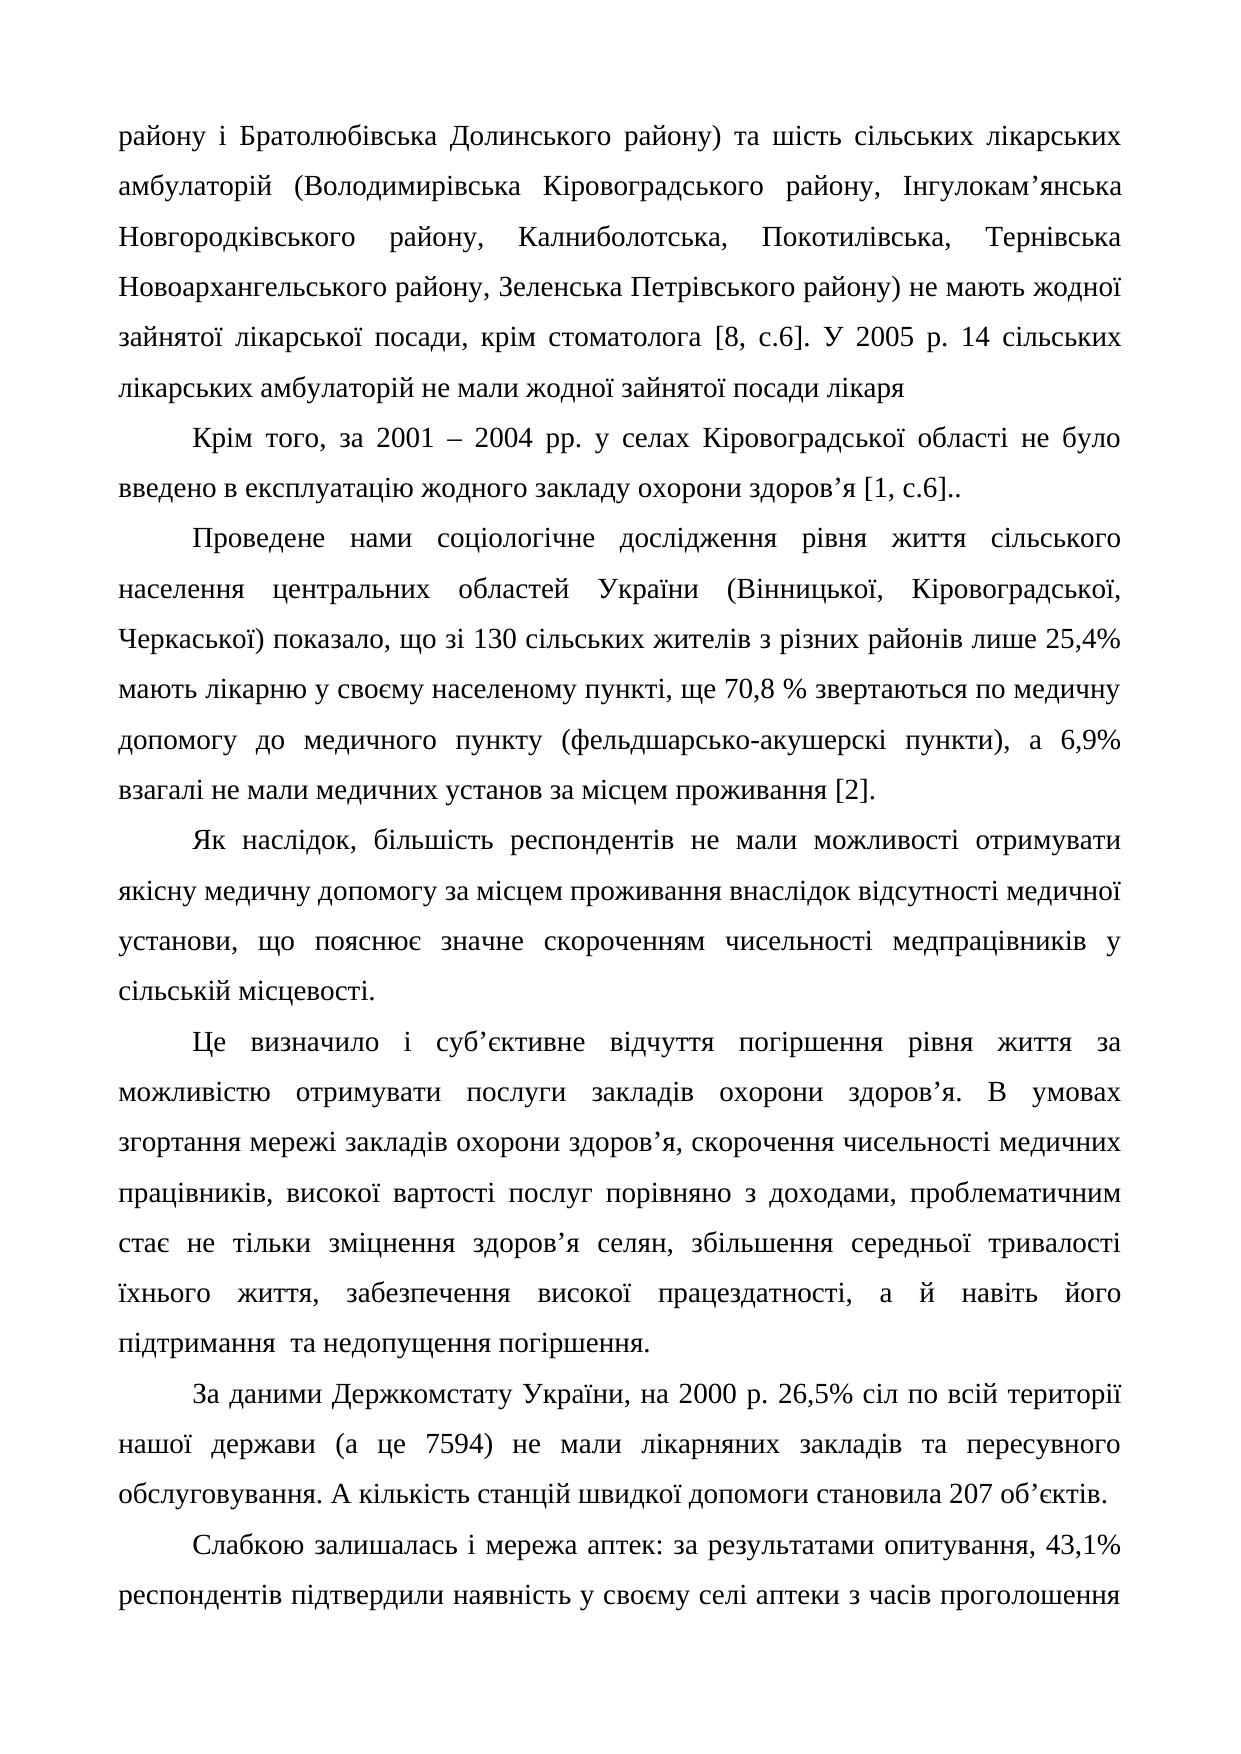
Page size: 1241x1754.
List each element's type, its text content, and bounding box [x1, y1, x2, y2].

text За даними Держкомстату України, на 2000 р. 26,5% сіл по всій території нашої держави (а це 7594) не мали лікарняних закладів та пересувного обслуговування. А кількість станцій швидкої допомоги становила 207 об’єктів. [118, 1376, 1122, 1510]
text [118, 118, 1122, 403]
text Це визначило і суб’єктивне відчуття погіршення рівня життя за можливістю отримувати послуги закладів охорони здоров’я. В умовах згортання мережі закладів охорони здоров’я, скорочення чисельності медичних працівників, високої вартості послуг порівняно з доходами, проблематичним стає не тільки зміцнення здоров’я селян, збільшення середньої тривалості їхнього життя, забезпечення високої працездатності, а й навіть його підтримання та недопущення погіршення. [118, 1024, 1122, 1359]
text Як наслідок, більшість респондентів не мали можливості отримувати якісну медичну допомогу за місцем проживання внаслідок відсутності медичної установи, що пояснює значне скороченням чисельності медпрацівників у сільській місцевості. [118, 822, 1122, 1007]
text Крім того, за 2001 – 2004 рр. у селах Кіровоградської області не було введено в експлуатацію жодного закладу охорони здоров’я [1, с.6].. [118, 420, 1122, 504]
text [118, 1527, 1122, 1611]
text Проведене нами соціологічне дослідження рівня життя сільського населення центральних областей України (Вінницької, Кіровоградської, Черкаської) показало, що зі 130 сільських жителів з різних районів лише 25,4% мають лікарню у своєму населеному пункті, ще 70,8 % звертаються по медичну допомогу до медичного пункту (фельдшарсько-акушерскі пункти), а 6,9% взагалі не мали медичних установ за місцем проживання [2]. [118, 521, 1122, 806]
